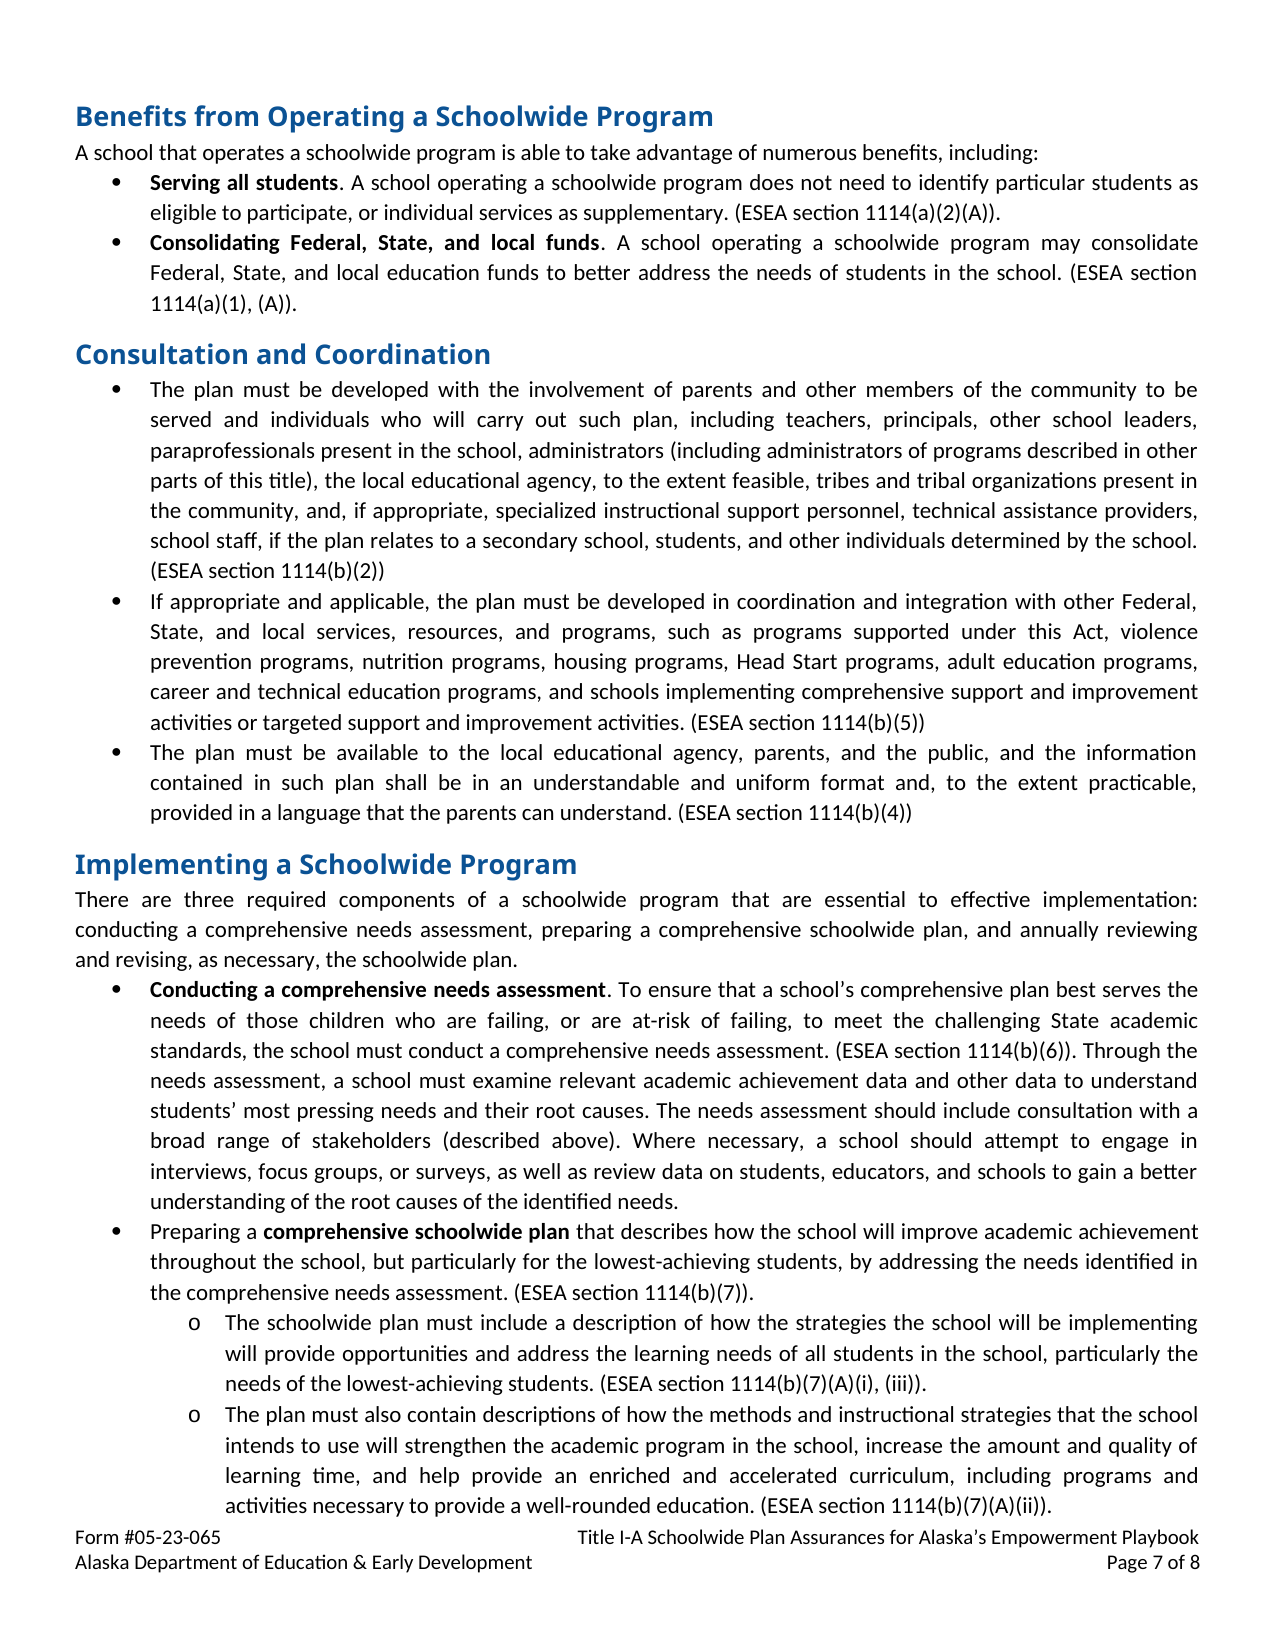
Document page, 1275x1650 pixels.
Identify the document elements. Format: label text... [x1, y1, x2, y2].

subtitle Consultation and Coordination [75, 336, 1200, 372]
list Preparing a comprehensive schoolwide plan that describes how the school will improve academic achievement throughout the school, but particularly for the lowest-achieving students, by addressing the needs identified in the comprehensive needs assessment. (ESEA section 1114(b)(7)). [112, 1217, 1200, 1306]
text A school that operates a schoolwide program is able to take advantage of numerous benefits, including: [75, 138, 1200, 166]
subtitle Implementing a Schoolwide Program [75, 845, 1200, 882]
list The plan must be developed with the involvement of parents and other members of the community to be served and individuals who will carry out such plan, including teachers, principals, other school leaders, paraprofessionals present in the school, administrators (including administrators of programs described in other parts of this title), the local educational agency, to the extent feasible, tribes and tribal organizations present in the community, and, if appropriate, specialized instructional support personnel, technical assistance providers, school staff, if the plan relates to a secondary school, students, and other individuals determined by the school. (ESEA section 1114(b)(2)) [112, 375, 1200, 585]
list If appropriate and applicable, the plan must be developed in coordination and integration with other Federal, State, and local services, resources, and programs, such as programs supported under this Act, violence prevention programs, nutrition programs, housing programs, Head Start programs, adult education programs, career and technical education programs, and schools implementing comprehensive support and improvement activities or targeted support and improvement activities. (ESEA section 1114(b)(5)) [112, 587, 1200, 736]
list The schoolwide plan must include a description of how the strategies the school will be implementing will provide opportunities and address the learning needs of all students in the school, particularly the needs of the lowest-achieving students. (ESEA section 1114(b)(7)(A)(i), (iii)). [187, 1308, 1200, 1397]
subtitle Benefits from Operating a Schoolwide Program [75, 98, 1200, 135]
list Serving all students. A school operating a schoolwide program does not need to identify particular students as eligible to participate, or individual services as supplementary. (ESEA section 1114(a)(2)(A)). [112, 168, 1200, 226]
list The plan must be available to the local educational agency, parents, and the public, and the information contained in such plan shall be in an understandable and uniform format and, to the extent practicable, provided in a language that the parents can understand. (ESEA section 1114(b)(4)) [112, 738, 1200, 826]
list Consolidating Federal, State, and local funds. A school operating a schoolwide program may consolidate Federal, State, and local education funds to better address the needs of students in the school. (ESEA section 1114(a)(1), (A)). [112, 228, 1200, 317]
list Conducting a comprehensive needs assessment. To ensure that a school’s comprehensive plan best serves the needs of those children who are failing, or are at-risk of failing, to meet the challenging State academic standards, the school must conduct a comprehensive needs assessment. (ESEA section 1114(b)(6)). Through the needs assessment, a school must examine relevant academic achievement data and other data to understand students’ most pressing needs and their root causes. The needs assessment should include consultation with a broad range of stakeholders (described above). Where necessary, a school should attempt to engage in interviews, focus groups, or surveys, as well as review data on students, educators, and schools to gain a better understanding of the root causes of the identified needs. [112, 976, 1200, 1215]
list The plan must also contain descriptions of how the methods and instructional strategies that the school intends to use will strengthen the academic program in the school, increase the amount and quality of learning time, and help provide an enriched and accelerated curriculum, including programs and activities necessary to provide a well-rounded education. (ESEA section 1114(b)(7)(A)(ii)). [187, 1400, 1200, 1519]
text There are three required components of a schoolwide program that are essential to effective implementation: conducting a comprehensive needs assessment, preparing a comprehensive schoolwide plan, and annually reviewing and revising, as necessary, the schoolwide plan. [75, 885, 1200, 973]
